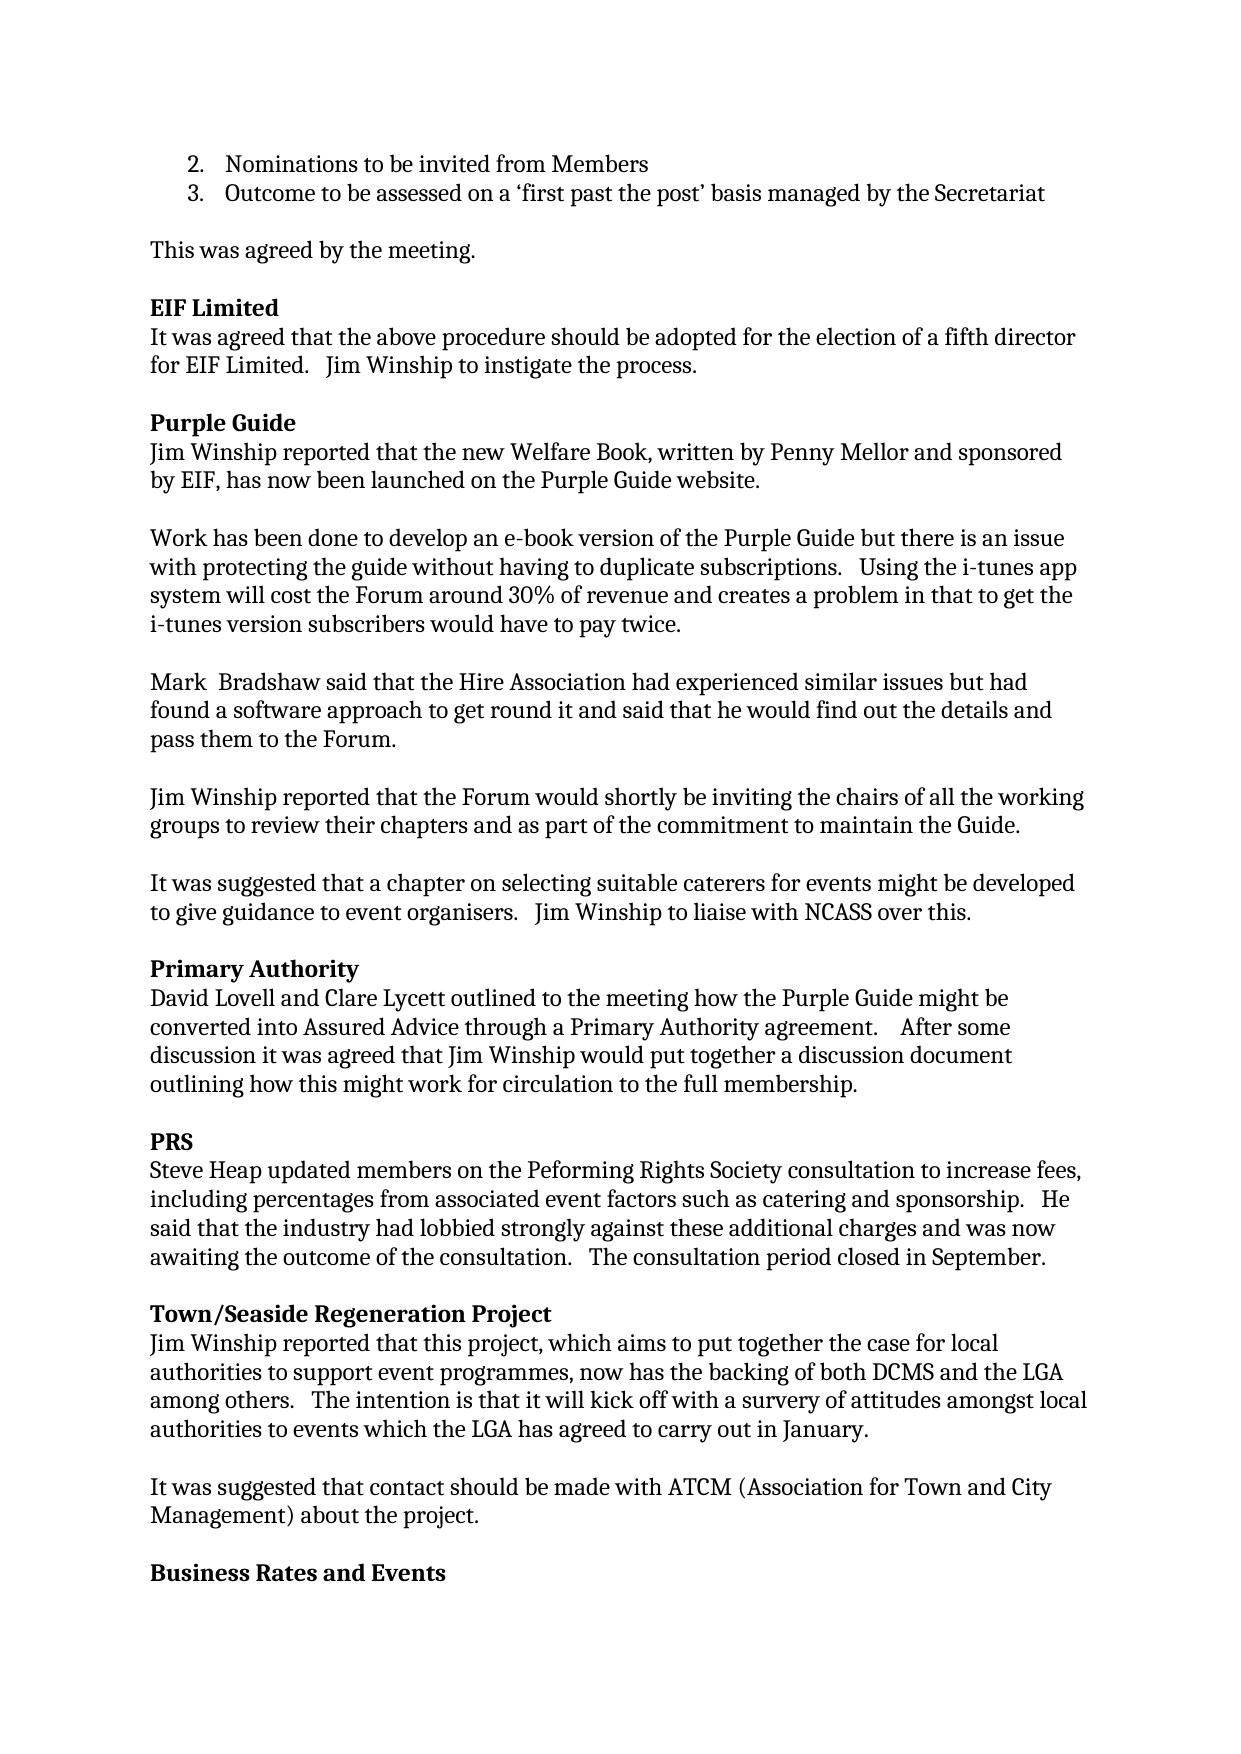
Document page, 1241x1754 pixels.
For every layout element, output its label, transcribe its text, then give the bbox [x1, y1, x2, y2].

text It was suggested that contact should be made with ATCM (Association for Town and City Management) about the project. [150, 1472, 1090, 1530]
text Steve Heap updated members on the Peforming Rights Society consultation to increase fees, including percentages from associated event factors such as catering and sponsorship. He said that the industry had lobbied strongly against these additional charges and was now awaiting the outcome of the consultation. The consultation period closed in September. [150, 1156, 1090, 1271]
text Jim Winship reported that this project, which aims to put together the case for local authorities to support event programmes, now has the backing of both DCMS and the LGA among others. The intention is that it will kick off with a survery of attitudes amongst local authorities to events which the LGA has agreed to carry out in January. [150, 1329, 1090, 1444]
text Primary Authority [150, 955, 1090, 984]
text Jim Winship reported that the new Welfare Book, written by Penny Mellor and sponsored by EIF, has now been launched on the Purple Guide website. [150, 437, 1090, 495]
text Mark Bradshaw said that the Hire Association had experienced similar issues but had found a software approach to get round it and said that he would find out the details and pass them to the Forum. [150, 667, 1090, 754]
text PRS [150, 1127, 1090, 1156]
text David Lovell and Clare Lycett outlined to the meeting how the Purple Guide might be converted into Assured Advice through a Primary Authority agreement. After some discussion it was agreed that Jim Winship would put together a discussion document outlining how this might work for circulation to the full membership. [150, 984, 1090, 1099]
text EIF Limited [150, 294, 1090, 322]
text Business Rates and Events [150, 1559, 1090, 1587]
text Town/Seaside Regeneration Project [150, 1300, 1090, 1329]
text It was suggested that a chapter on selecting suitable caterers for events might be developed to give guidance to event organisers. Jim Winship to liaise with NCASS over this. [150, 869, 1090, 926]
text Jim Winship reported that the Forum would shortly be inviting the chairs of all the working groups to review their chapters and as part of the commitment to maintain the Guide. [150, 782, 1090, 840]
text Work has been done to develop an e-book version of the Purple Guide but there is an issue with protecting the guide without having to duplicate subscriptions. Using the i-tunes app system will cost the Forum around 30% of revenue and creates a problem in that to get the i-tunes version subscribers would have to pay twice. [150, 524, 1090, 639]
list Nominations to be invited from Members [187, 150, 1090, 179]
text It was agreed that the above procedure should be adopted for the election of a fifth director for EIF Limited. Jim Winship to instigate the process. [150, 322, 1090, 380]
text Purple Guide [150, 409, 1090, 437]
text This was agreed by the meeting. [150, 236, 1090, 265]
list Outcome to be assessed on a ‘first past the post’ basis managed by the Secretariat [187, 179, 1090, 207]
